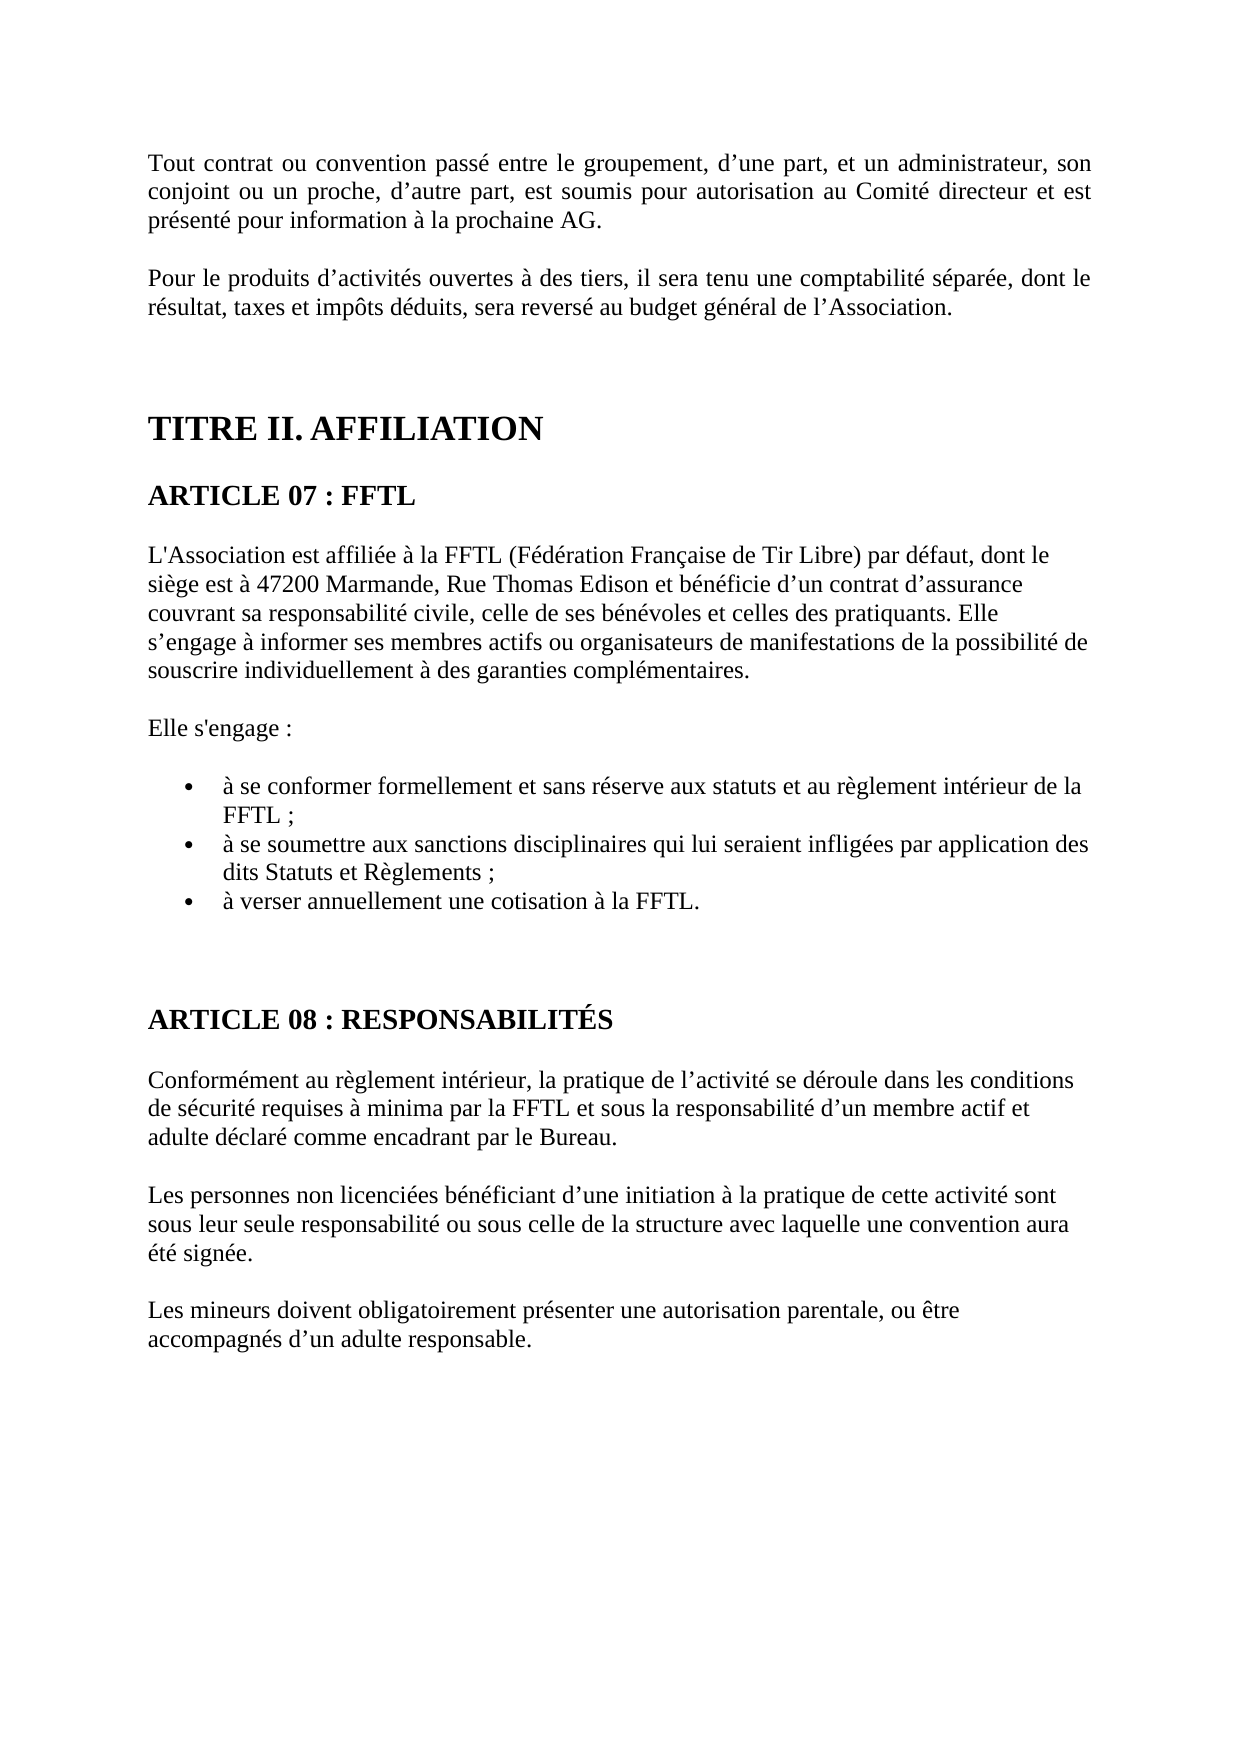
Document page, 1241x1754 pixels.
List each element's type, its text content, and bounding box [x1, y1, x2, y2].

list à se conformer formellement et sans réserve aux statuts et au règlement intérieur de la FFTL ; [185, 771, 1093, 829]
text Les mineurs doivent obligatoirement présenter une autorisation parentale, ou être accompagnés d’un adulte responsable. [148, 1296, 1093, 1353]
list à verser annuellement une cotisation à la FFTL. [185, 886, 1093, 915]
text Conformément au règlement intérieur, la pratique de l’activité se déroule dans les conditions de sécurité requises à minima par la FFTL et sous la responsabilité d’un membre actif et adulte déclaré comme encadrant par le Bureau. [148, 1065, 1093, 1151]
text Elle s'engage : [148, 713, 1093, 742]
text ARTICLE 08 : RESPONSABILITÉS [148, 1002, 1093, 1036]
text Les personnes non licenciées bénéficiant d’une initiation à la pratique de cette activité sont sous leur seule responsabilité ou sous celle de la structure avec laquelle une convention aura été signée. [148, 1180, 1093, 1266]
text Tout contrat ou convention passé entre le groupement, d’une part, et un administrateur, son conjoint ou un proche, d’autre part, est soumis pour autorisation au Comité directeur et est présenté pour information à la prochaine AG. [148, 148, 1093, 234]
text ARTICLE 07 : FFTL [148, 478, 1093, 511]
text L'Association est affiliée à la FFTL (Fédération Française de Tir Libre) par défaut, dont le siège est à 47200 Marmande, Rue Thomas Edison et bénéficie d’un contrat d’assurance couvrant sa responsabilité civile, celle de ses bénévoles et celles des pratiquants. Elle s’engage à informer ses membres actifs ou organisateurs de manifestations de la possibilité de souscrire individuellement à des garanties complémentaires. [148, 540, 1093, 684]
list à se soumettre aux sanctions disciplinaires qui lui seraient infligées par application des dits Statuts et Règlements ; [185, 829, 1093, 886]
text Pour le produits d’activités ouvertes à des tiers, il sera tenu une comptabilité séparée, dont le résultat, taxes et impôts déduits, sera reversé au budget général de l’Association. [148, 263, 1093, 321]
text TITRE II. AFFILIATION [148, 408, 1093, 448]
